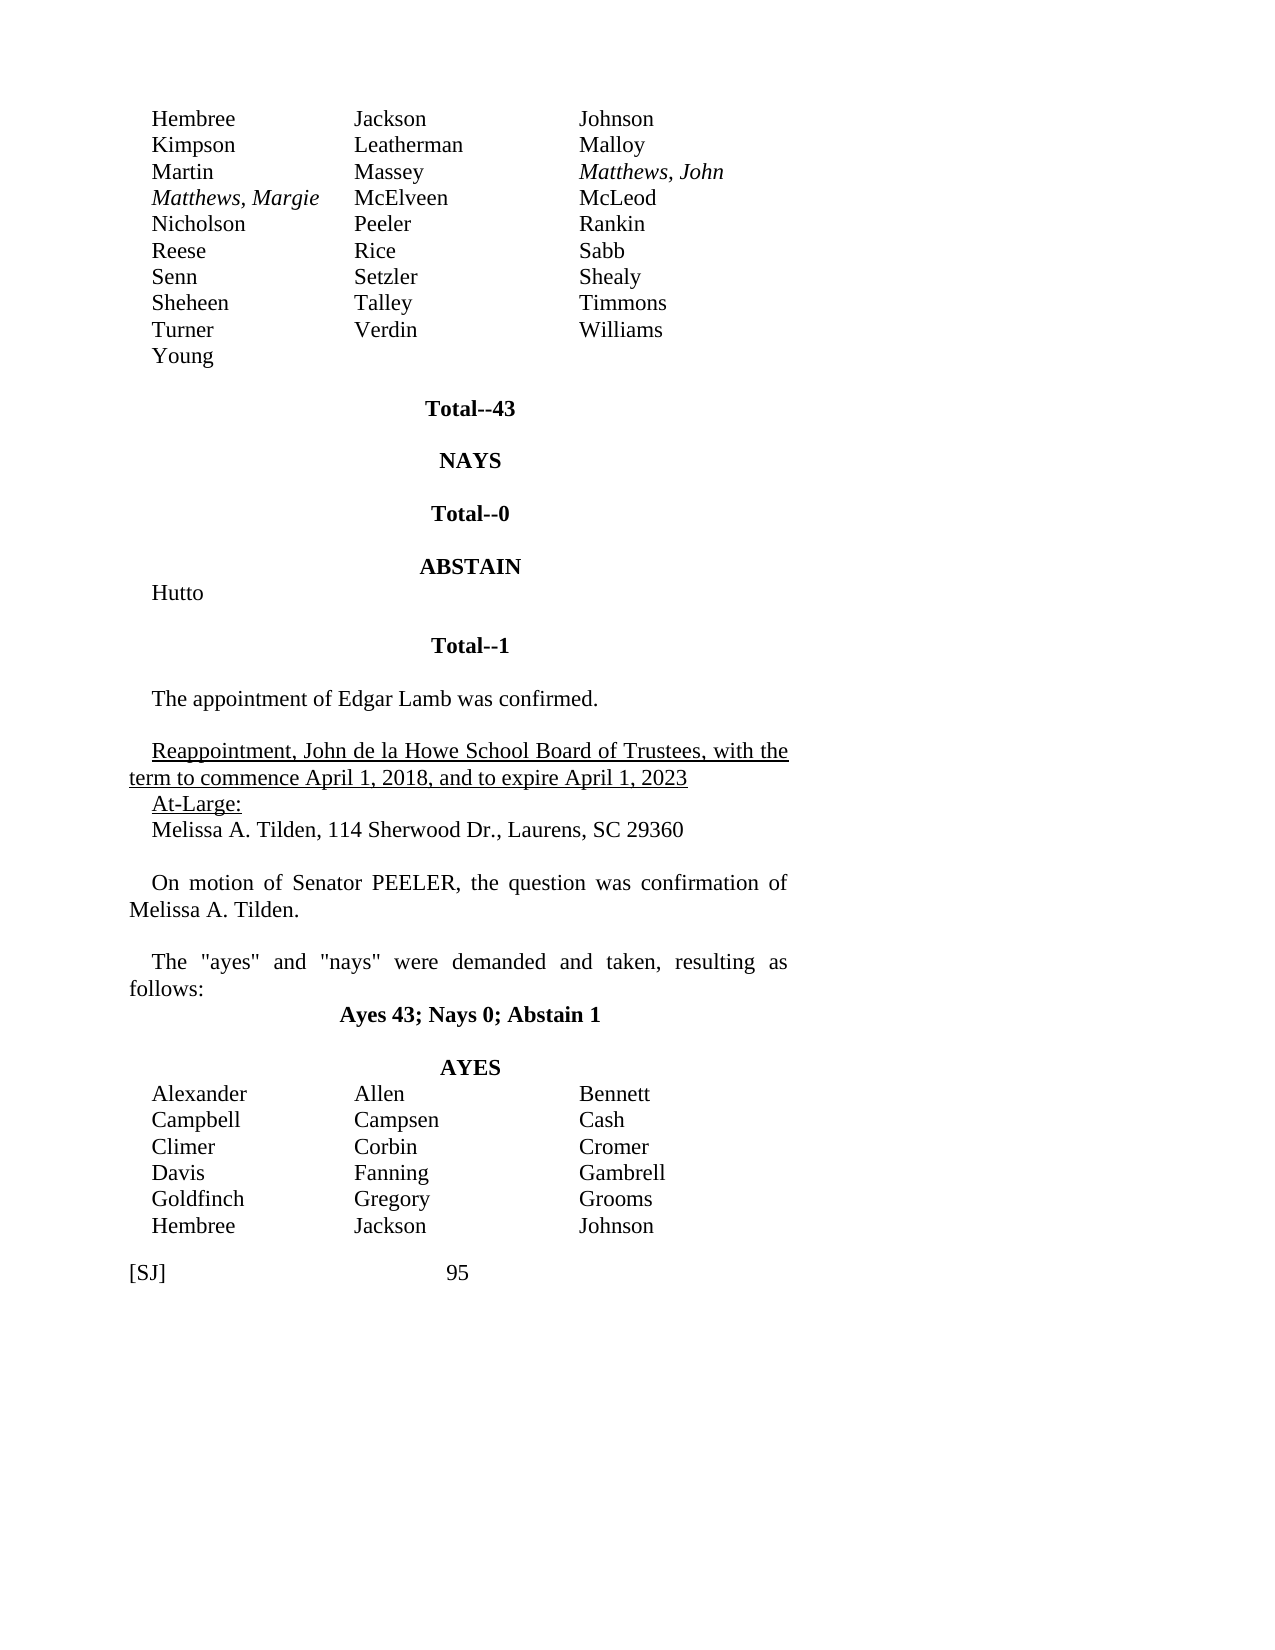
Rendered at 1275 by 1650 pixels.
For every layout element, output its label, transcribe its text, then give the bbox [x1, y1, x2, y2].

text NAYS [129, 448, 789, 474]
text Sheheen Talley Timmons [129, 289, 789, 316]
text Hutto [129, 579, 789, 606]
text Total--43 [129, 395, 789, 421]
text Matthews, Margie McElveen McLeod [129, 184, 789, 210]
text Turner Verdin Williams [129, 316, 789, 342]
text Nicholson Peeler Rankin [129, 210, 789, 237]
text Total--0 [129, 500, 789, 527]
text Campbell Campsen Cash [129, 1106, 789, 1133]
text Hembree Jackson Johnson [129, 1212, 789, 1238]
text Reese Rice Sabb [129, 237, 789, 263]
text Climer Corbin Cromer [129, 1133, 789, 1159]
text The appointment of Edgar Lamb was confirmed. [129, 685, 789, 711]
text Ayes 43; Nays 0; Abstain 1 [129, 1001, 789, 1027]
text Davis Fanning Gambrell [129, 1159, 789, 1186]
text Goldfinch Gregory Grooms [129, 1186, 789, 1212]
text Reappointment, John de la Howe School Board of Trustees, with the term to commence April 1, 2018, and to expire April 1, 2023 [129, 737, 789, 790]
text Senn Setzler Shealy [129, 263, 789, 289]
text At-Large: [129, 790, 789, 817]
text Alexander Allen Bennett [129, 1080, 789, 1106]
text On motion of Senator PEELER, the question was confirmation of Melissa A. Tilden. [129, 869, 789, 922]
text AYES [129, 1054, 789, 1080]
text Melissa A. Tilden, 114 Sherwood Dr., Laurens, SC 29360 [129, 817, 789, 843]
text ABSTAIN [129, 553, 789, 579]
text The "ayes" and "nays" were demanded and taken, resulting as follows: [129, 948, 789, 1001]
text Martin Massey Matthews, John [129, 158, 789, 184]
text Kimpson Leatherman Malloy [129, 131, 789, 158]
text Total--1 [129, 632, 789, 658]
text Hembree Jackson Johnson [129, 105, 789, 131]
text Young [129, 342, 789, 368]
